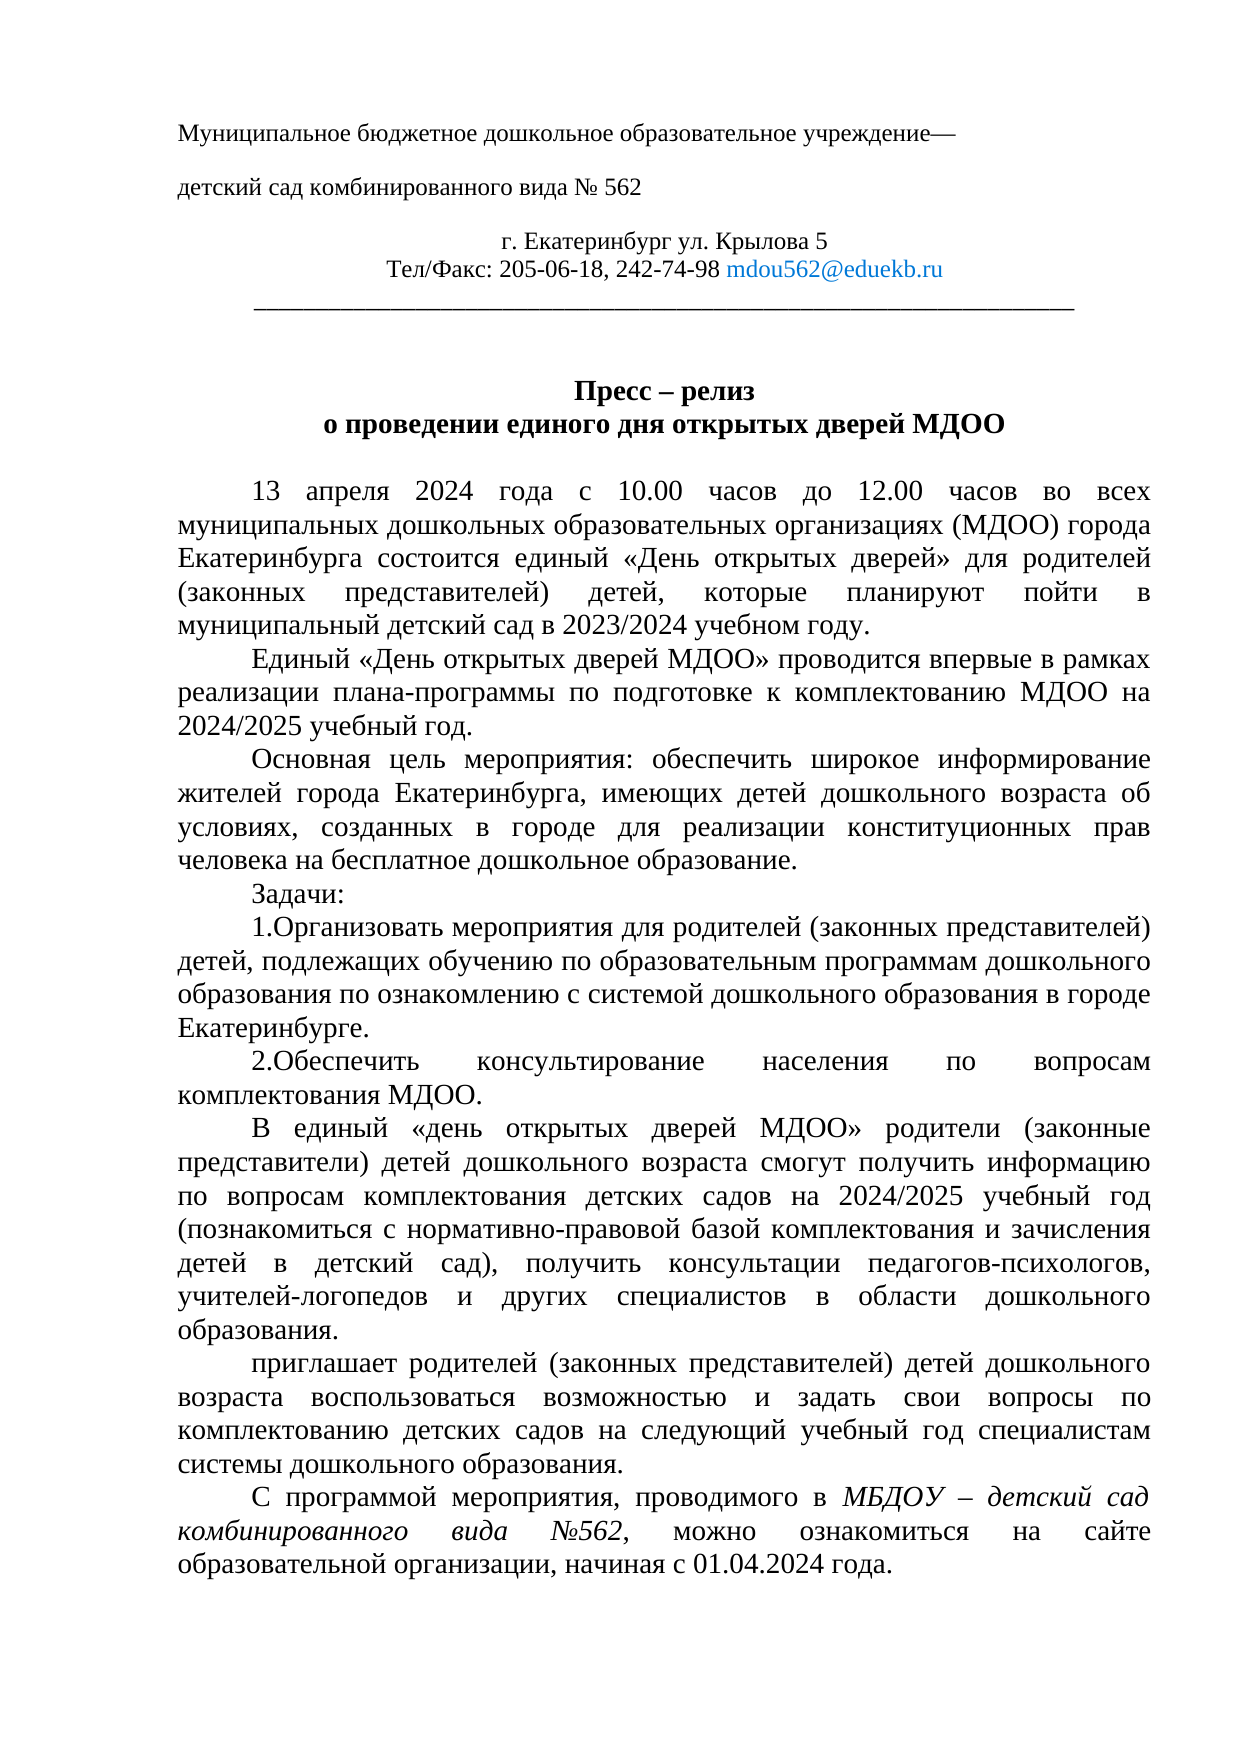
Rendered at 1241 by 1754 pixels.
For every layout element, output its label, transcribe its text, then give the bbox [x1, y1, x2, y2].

text Пресс – релиз [177, 373, 1152, 406]
text Единый «День открытых дверей МДОО» проводится впервые в рамках реализации плана-программы по подготовке к комплектованию МДОО на 2024/2025 учебный год. [177, 641, 1152, 742]
text Основная цель мероприятия: обеспечить широкое информирование жителей города Екатеринбурга, имеющих детей дошкольного возраста об условиях, созданных в городе для реализации конституционных прав человека на бесплатное дошкольное образование. [177, 742, 1152, 876]
text о проведении единого дня открытых дверей МДОО [177, 406, 1152, 440]
text г. Екатеринбург ул. Крылова 5 [177, 226, 1152, 254]
text __________________________________________________________________ [177, 283, 1152, 314]
text Тел/Факс: 205-06-18, 242-74-98 mdou562@eduekb.ru [177, 254, 1152, 283]
text 13 апреля 2024 года с 10.00 часов до 12.00 часов во всех муниципальных дошкольных образовательных организациях (МДОО) города Екатеринбурга состоится единый «День открытых дверей» для родителей (законных представителей) детей, которые планируют пойти в муниципальный детский сад в 2023/2024 учебном году. [177, 473, 1152, 641]
text С программой мероприятия, проводимого в МБДОУ – детский сад комбинированного вида №562, можно ознакомиться на сайте образовательной организации, начиная с 01.04.2024 года. [177, 1479, 1152, 1580]
text приглашает родителей (законных представителей) детей дошкольного возраста воспользоваться возможностью и задать свои вопросы по комплектованию детских садов на следующий учебный год специалистам системы дошкольного образования. [177, 1345, 1152, 1479]
text 2.Обеспечить консультирование населения по вопросам комплектования МДОО. [177, 1043, 1152, 1111]
text Задачи: [177, 876, 1152, 909]
text В единый «день открытых дверей МДОО» родители (законные представители) детей дошкольного возраста смогут получить информацию по вопросам комплектования детских садов на 2024/2025 учебный год (познакомиться с нормативно-правовой базой комплектования и зачисления детей в детский сад), получить консультации педагогов-психологов, учителей-логопедов и других специалистов в области дошкольного образования. [177, 1111, 1152, 1345]
text 1.Организовать мероприятия для родителей (законных представителей) детей, подлежащих обучению по образовательным программам дошкольного образования по ознакомлению с системой дошкольного образования в городе Екатеринбурге. [177, 909, 1152, 1043]
